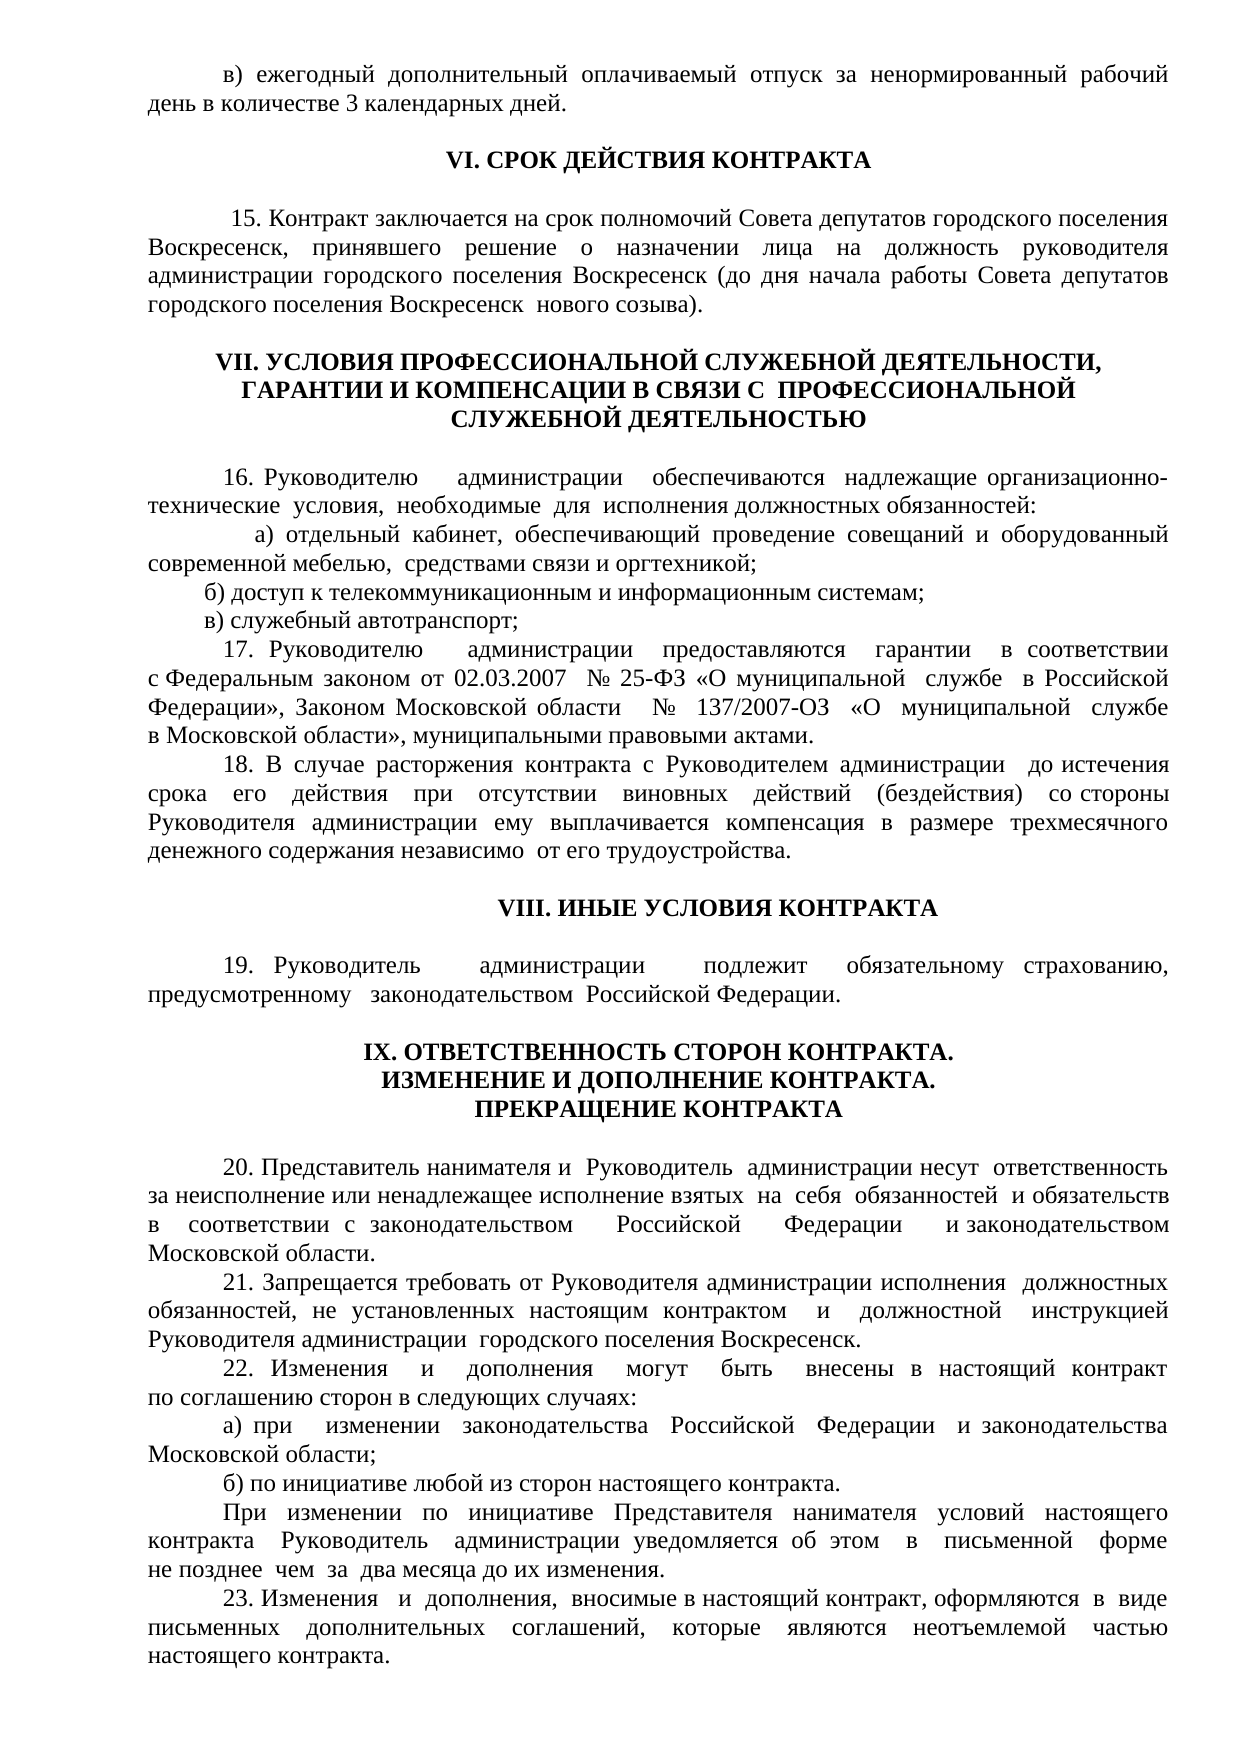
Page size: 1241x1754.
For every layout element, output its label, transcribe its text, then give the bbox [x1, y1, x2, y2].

text б) по инициативе любой из сторон настоящего контракта. [148, 1468, 1169, 1497]
text VI. СРОК ДЕЙСТВИЯ КОНТРАКТА [148, 145, 1169, 174]
text VIII. ИНЫЕ УСЛОВИЯ КОНТРАКТА [148, 893, 1169, 922]
text а) при изменении законодательства Российской Федерации и законодательства Московской области; [148, 1410, 1169, 1468]
text VII. УСЛОВИЯ ПРОФЕССИОНАЛЬНОЙ СЛУЖЕБНОЙ ДЕЯТЕЛЬНОСТИ, [148, 347, 1169, 375]
text СЛУЖЕБНОЙ ДЕЯТЕЛЬНОСТЬЮ [148, 404, 1169, 433]
text 15. Контракт заключается на срок полномочий Совета депутатов городского поселения Воскресенск, принявшего решение о назначении лица на должность руководителя администрации городского поселения Воскресенск (до дня начала работы Совета депутатов городского поселения Воскресенск нового созыва). [148, 203, 1169, 318]
text ПРЕКРАЩЕНИЕ КОНТРАКТА [148, 1094, 1169, 1123]
text 20. Представитель нанимателя и Руководитель администрации несут ответственность за неисполнение или ненадлежащее исполнение взятых на себя обязанностей и обязательств в соответствии с законодательством Российской Федерации и законодательством Московской области. [148, 1152, 1169, 1267]
text б) доступ к телекоммуникационным и информационным системам; [148, 577, 1169, 605]
text в) служебный автотранспорт; [148, 605, 1169, 634]
text 21. Запрещается требовать от Руководителя администрации исполнения должностных обязанностей, не установленных настоящим контрактом и должностной инструкцией Руководителя администрации городского поселения Воскресенск. [148, 1267, 1169, 1353]
text 16. Руководителю администрации обеспечиваются надлежащие организационно-технические условия, необходимые для исполнения должностных обязанностей: [148, 462, 1169, 519]
text 23. Изменения и дополнения, вносимые в настоящий контракт, оформляются в виде письменных дополнительных соглашений, которые являются неотъемлемой частью настоящего контракта. [148, 1583, 1169, 1669]
text а) отдельный кабинет, обеспечивающий проведение совещаний и оборудованный современной мебелью, средствами связи и оргтехникой; [148, 519, 1169, 577]
text ГАРАНТИИ И КОМПЕНСАЦИИ В СВЯЗИ С ПРОФЕССИОНАЛЬНОЙ [148, 375, 1169, 404]
text IX. ОТВЕТСТВЕННОСТЬ СТОРОН КОНТРАКТА. [148, 1037, 1169, 1065]
text При изменении по инициативе Представителя нанимателя условий настоящего контракта Руководитель администрации уведомляется об этом в письменной форме не позднее чем за два месяца до их изменения. [148, 1497, 1169, 1583]
text в) ежегодный дополнительный оплачиваемый отпуск за ненормированный рабочий день в количестве 3 календарных дней. [148, 59, 1169, 117]
text 17. Руководителю администрации предоставляются гарантии в соответствии с Федеральным законом от 02.03.2007 № 25-ФЗ «О муниципальной службе в Российской Федерации», Законом Московской области № 137/2007-ОЗ «О муниципальной службе в Московской области», муниципальными правовыми актами. [148, 634, 1169, 749]
text 19. Руководитель администрации подлежит обязательному страхованию, предусмотренному законодательством Российской Федерации. [148, 950, 1169, 1008]
text ИЗМЕНЕНИЕ И ДОПОЛНЕНИЕ КОНТРАКТА. [148, 1065, 1169, 1094]
text 22. Изменения и дополнения могут быть внесены в настоящий контракт по соглашению сторон в следующих случаях: [148, 1353, 1169, 1410]
text 18. В случае расторжения контракта с Руководителем администрации до истечения срока его действия при отсутствии виновных действий (бездействия) со стороны Руководителя администрации ему выплачивается компенсация в размере трехмесячного денежного содержания независимо от его трудоустройства. [148, 749, 1169, 864]
